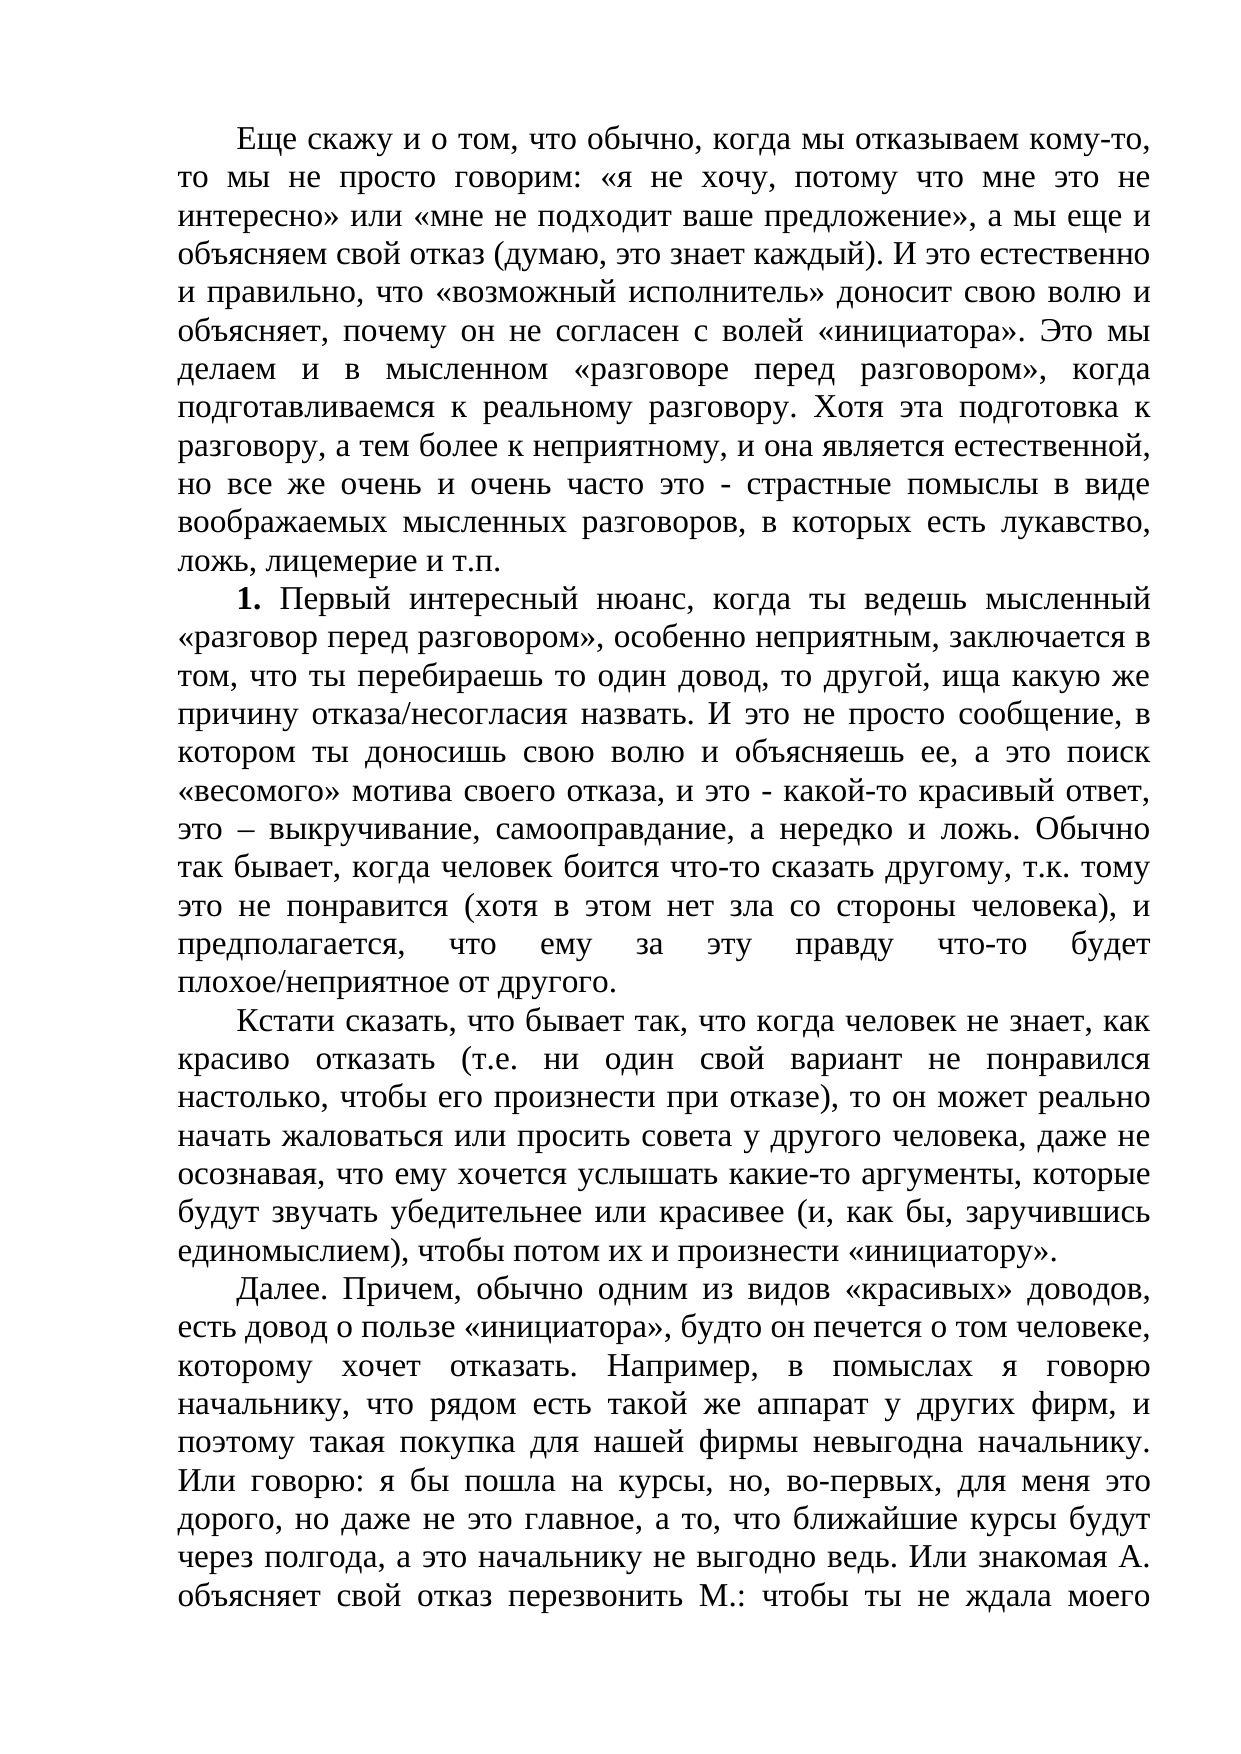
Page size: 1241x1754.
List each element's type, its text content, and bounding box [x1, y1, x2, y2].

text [177, 1268, 1152, 1613]
text Кстати сказать, что бывает так, что когда человек не знает, как красиво отказать (т.е. ни один свой вариант не понравился настолько, чтобы его произнести при отказе), то он может реально начать жаловаться или просить совета у другого человека, даже не осознавая, что ему хочется услышать какие-то аргументы, которые будут звучать убедительнее или красивее (и, как бы, заручившись единомыслием), чтобы потом их и произнести «инициатору». [177, 1000, 1152, 1268]
text 1. Первый интересный нюанс, когда ты ведешь мысленный «разговор перед разговором», особенно неприятным, заключается в том, что ты перебираешь то один довод, то другой, ища какую же причину отказа/несогласия назвать. И это не просто сообщение, в котором ты доносишь свою волю и объясняешь ее, а это поиск «весомого» мотива своего отказа, и это - какой-то красивый ответ, это – выкручивание, самооправдание, а нередко и ложь. Обычно так бывает, когда человек боится что-то сказать другому, т.к. тому это не понравится (хотя в этом нет зла со стороны человека), и предполагается, что ему за эту правду что-то будет плохое/неприятное от другого. [177, 578, 1152, 1000]
text Еще скажу и о том, что обычно, когда мы отказываем кому-то, то мы не просто говорим: «я не хочу, потому что мне это не интересно» или «мне не подходит ваше предложение», а мы еще и объясняем свой отказ (думаю, это знает каждый). И это естественно и правильно, что «возможный исполнитель» доносит свою волю и объясняет, почему он не согласен с волей «инициатора». Это мы делаем и в мысленном «разговоре перед разговором», когда подготавливаемся к реальному разговору. Хотя эта подготовка к разговору, а тем более к неприятному, и она является естественной, но все же очень и очень часто это - страстные помыслы в виде воображаемых мысленных разговоров, в которых есть лукавство, ложь, лицемерие и т.п. [177, 118, 1152, 578]
